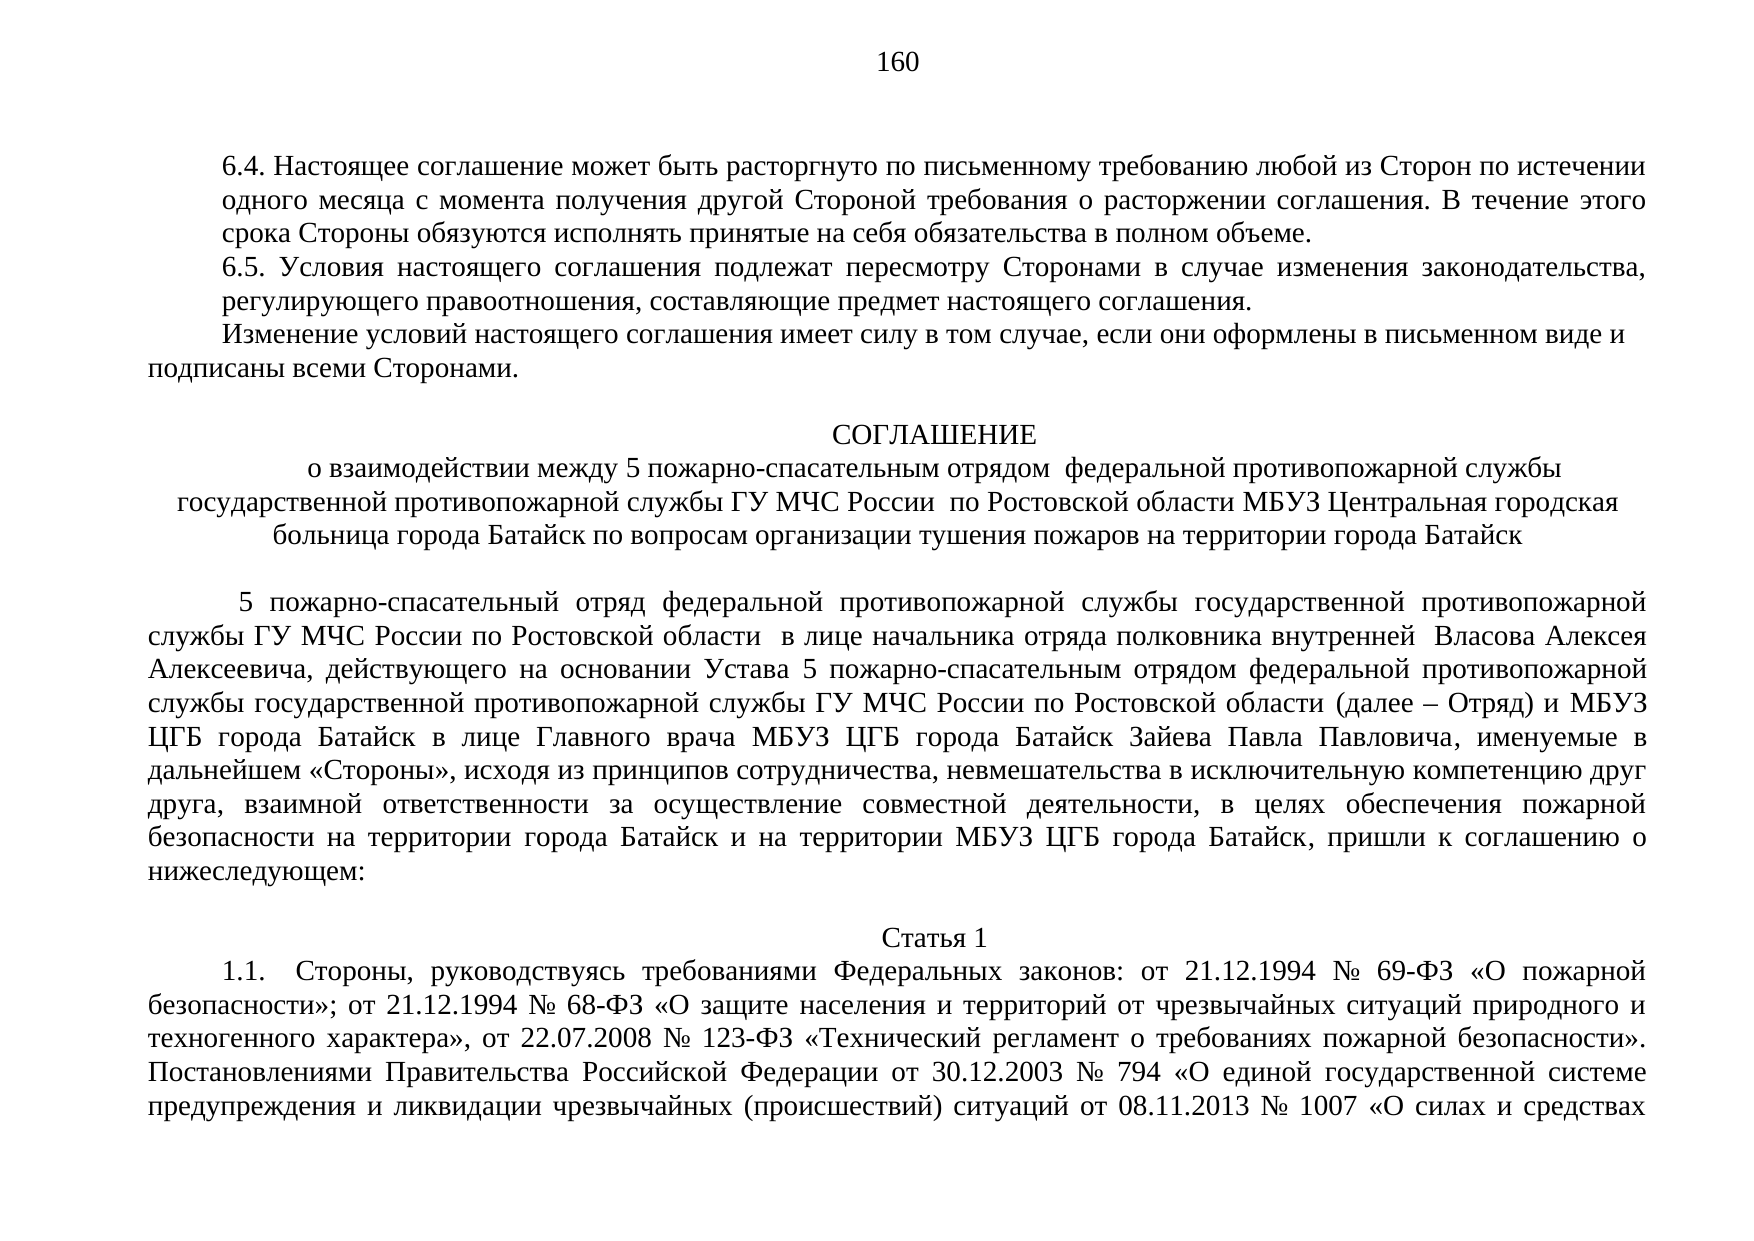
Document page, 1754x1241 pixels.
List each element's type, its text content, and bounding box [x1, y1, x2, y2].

text Статья 1 [148, 920, 1648, 953]
text Изменение условий настоящего соглашения имеет силу в том случае, если они оформлены в письменном виде и подписаны всеми Сторонами. [148, 316, 1648, 383]
text 6.4. Настоящее соглашение может быть расторгнуто по письменному требованию любой из Сторон по истечении одного месяца с момента получения другой Стороной требования о расторжении соглашения. В течение этого срока Стороны обязуются исполнять принятые на себя обязательства в полном объеме. [222, 148, 1648, 249]
text 5 пожарно-спасательный отряд федеральной противопожарной службы государственной противопожарной службы ГУ МЧС России по Ростовской области в лице начальника отряда полковника внутренней Власова Алексея Алексеевича, действующего на основании Устава 5 пожарно-спасательным отрядом федеральной противопожарной службы государственной противопожарной службы ГУ МЧС России по Ростовской области (далее – Отряд) и МБУЗ ЦГБ города Батайск в лице Главного врача МБУЗ ЦГБ города Батайск Зайева Павла Павловича, именуемые в дальнейшем «Стороны», исходя из принципов сотрудничества, невмешательства в исключительную компетенцию друг друга, взаимной ответственности за осуществление совместной деятельности, в целях обеспечения пожарной безопасности на территории города Батайск и на территории МБУЗ ЦГБ города Батайск, пришли к соглашению о нижеследующем: [148, 584, 1648, 886]
text 6.5. Условия настоящего соглашения подлежат пересмотру Сторонами в случае изменения законодательства, регулирующего правоотношения, составляющие предмет настоящего соглашения. [222, 249, 1648, 316]
text о взаимодействии между 5 пожарно-спасательным отрядом федеральной противопожарной службы государственной противопожарной службы ГУ МЧС России по Ростовской области МБУЗ Центральная городская больница города Батайск по вопросам организации тушения пожаров на территории города Батайск [148, 450, 1648, 551]
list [148, 953, 1648, 1121]
text СОГЛАШЕНИЕ [148, 417, 1648, 450]
